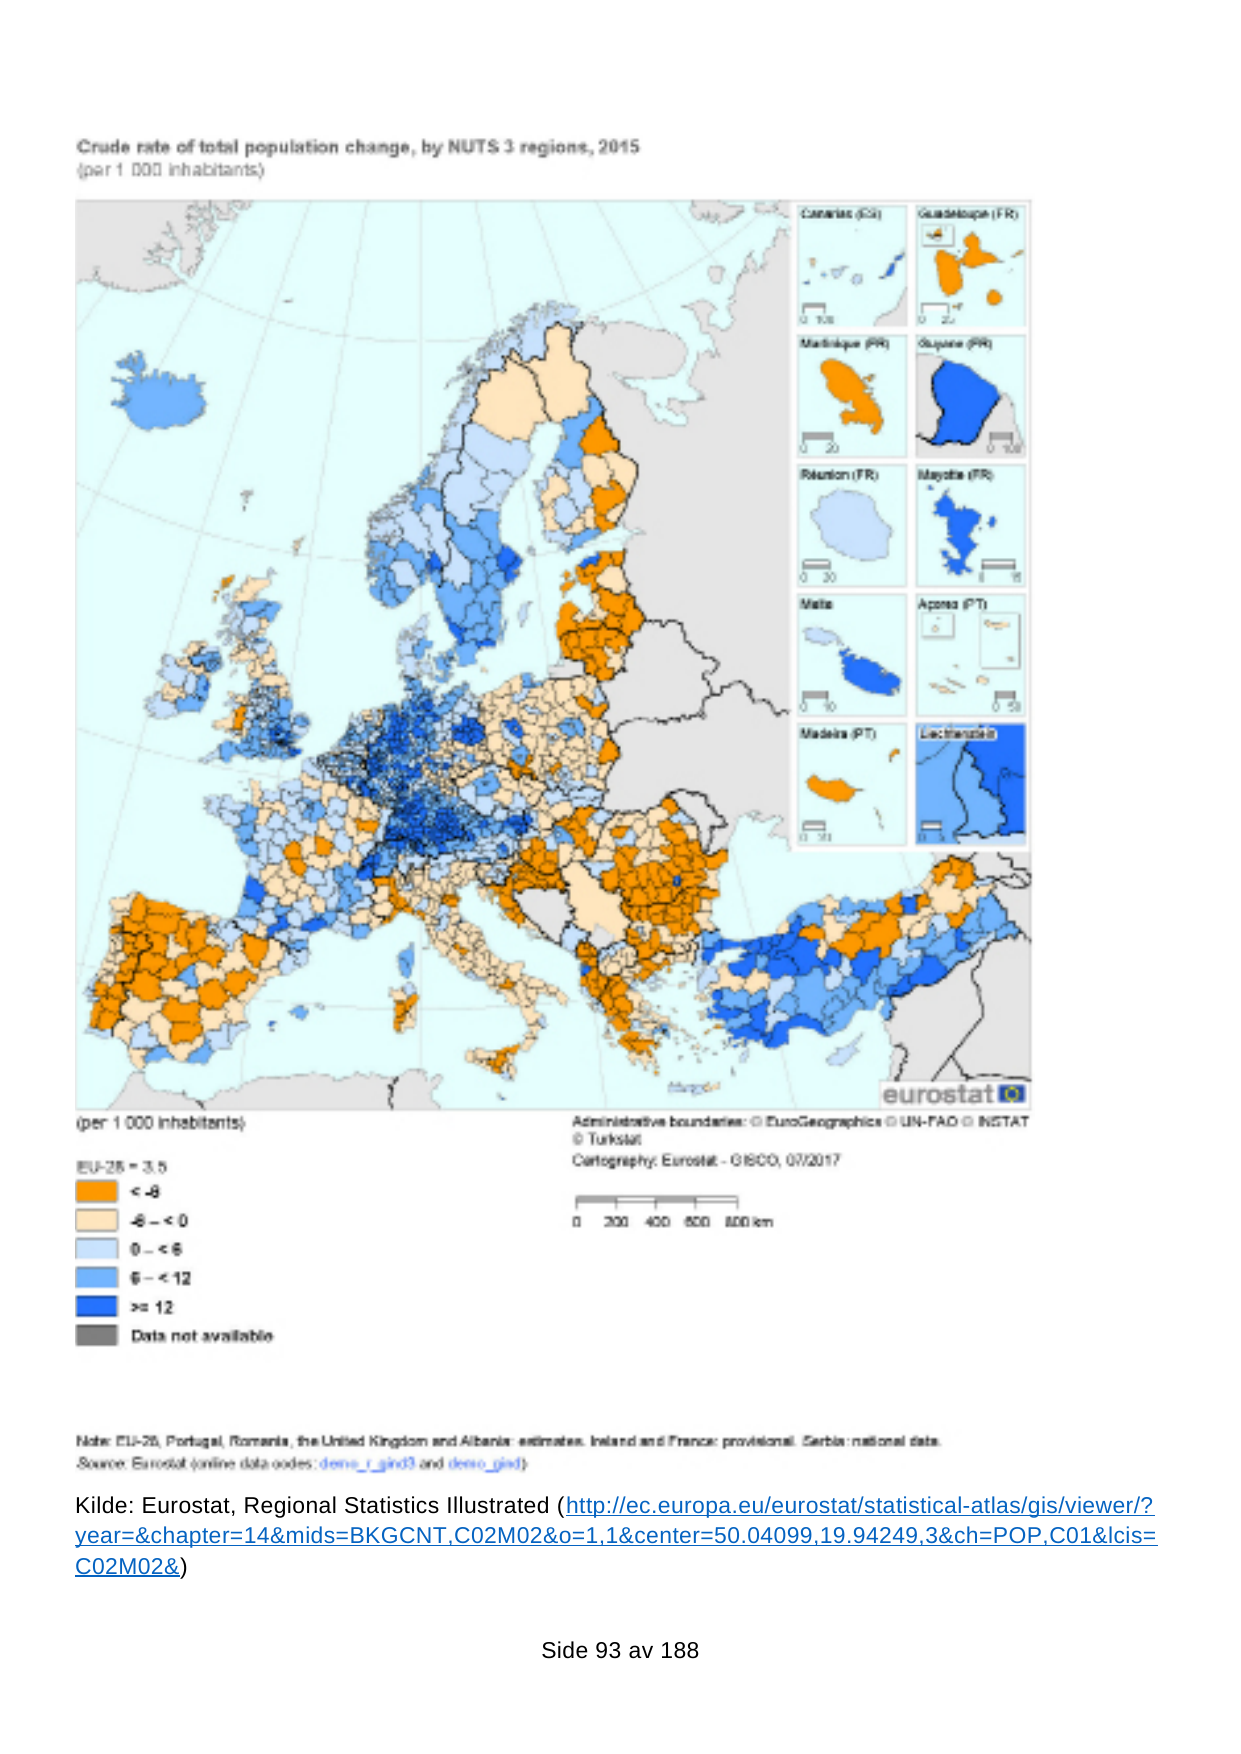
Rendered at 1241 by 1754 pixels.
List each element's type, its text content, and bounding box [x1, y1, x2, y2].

picture [75, 116, 1035, 1476]
text Kilde: Eurostat, Regional Statistics Illustrated (http://ec.europa.eu/eurostat/statistical-atlas/gis/viewer/?year=&chapter=14&mids=BKGCNT,C02M02&o=1,1&center=50.04099,19.94249,3&ch=POP,C01&lcis=C02M02&) [75, 1492, 1165, 1579]
